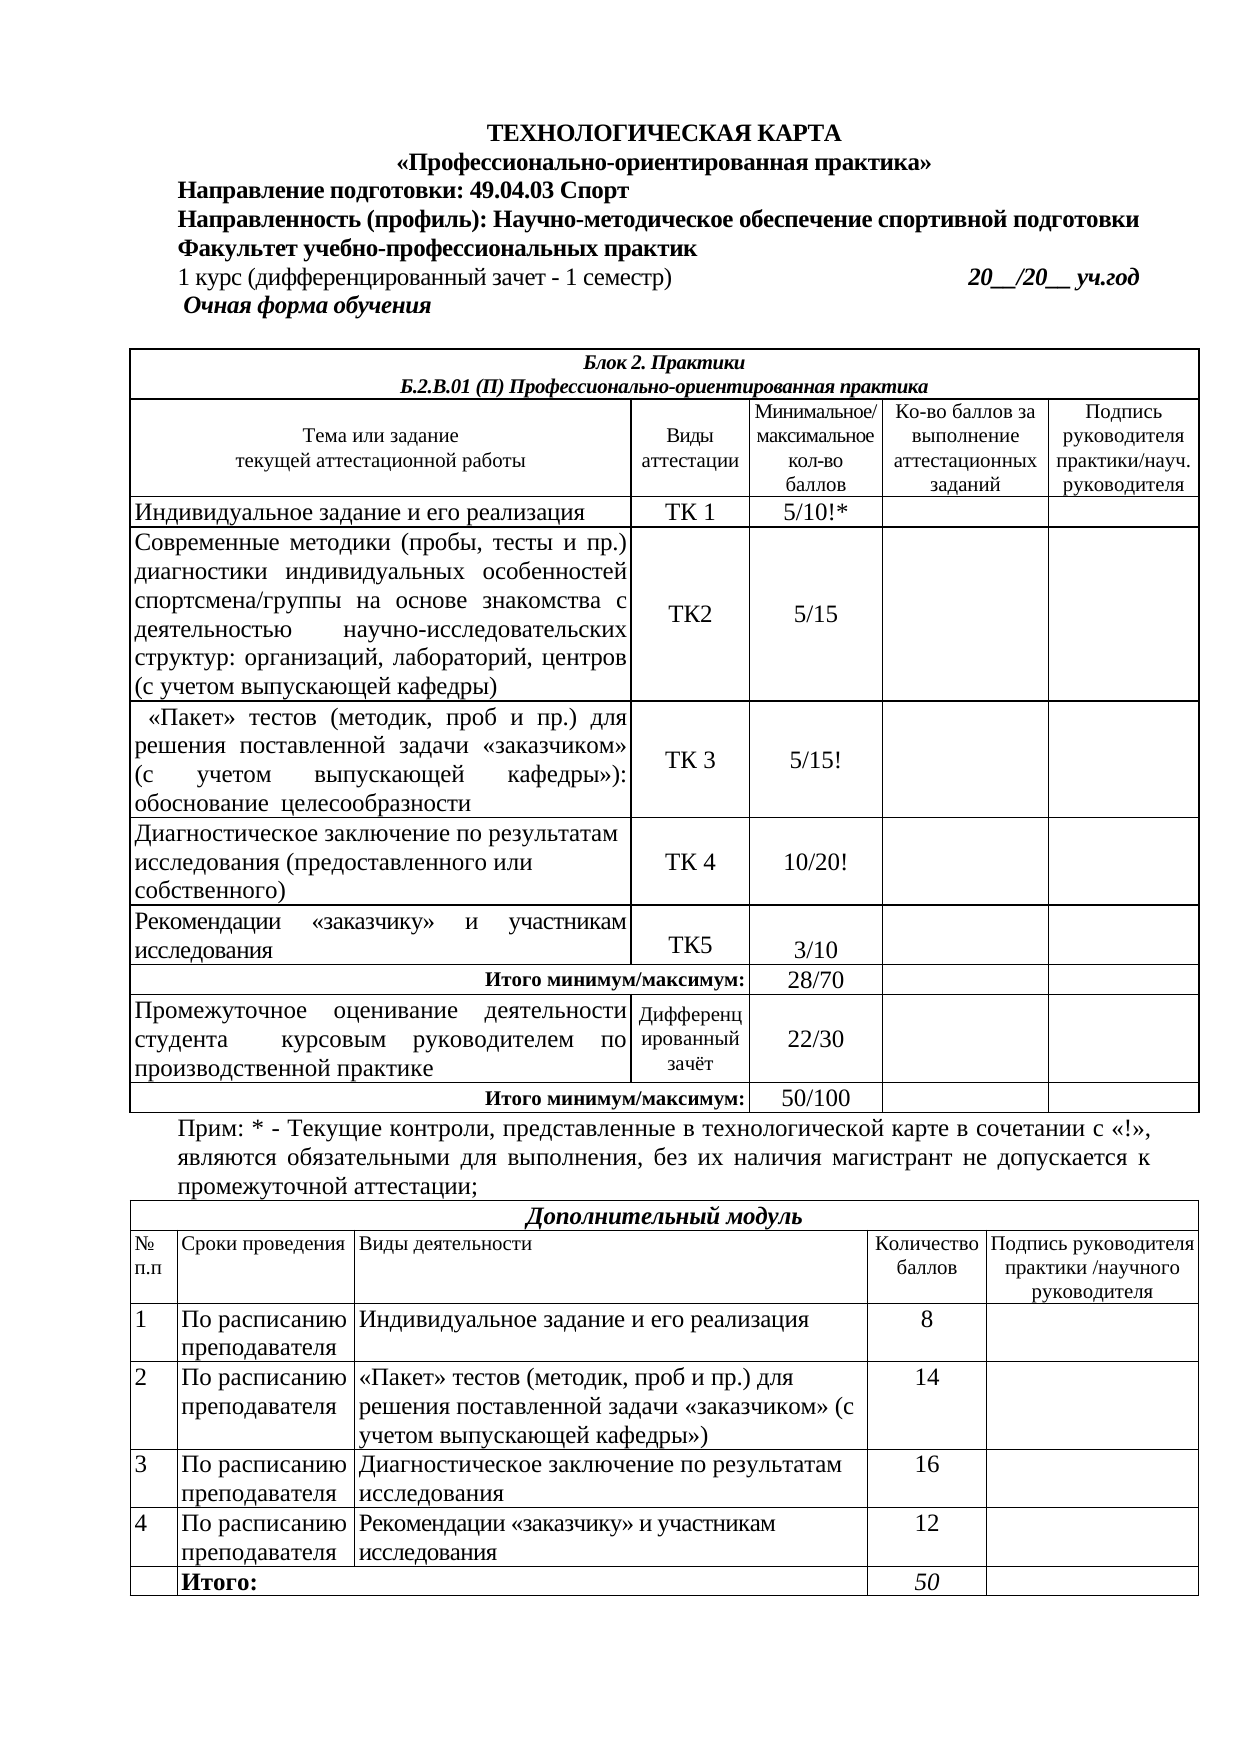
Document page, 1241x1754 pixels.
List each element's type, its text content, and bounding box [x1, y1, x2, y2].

table_cell 3 [131, 1450, 177, 1507]
table_cell [883, 965, 1048, 994]
table_cell Тема или задание текущей аттестационной работы [131, 400, 630, 496]
table_cell Рекомендации «заказчику» и участникам исследования [131, 906, 630, 963]
text Направление подготовки: 49.04.03 Спорт [177, 176, 1152, 204]
table_cell Количество баллов [868, 1231, 986, 1303]
table_cell [173, 1567, 177, 1595]
table_cell 5/15 [750, 528, 882, 700]
table_cell [883, 528, 1048, 700]
table_cell Индивидуальное задание и его реализация [355, 1304, 867, 1361]
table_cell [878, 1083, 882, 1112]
text ТЕХНОЛОГИЧЕСКАЯ КАРТА [177, 118, 1152, 147]
table_cell [1049, 965, 1198, 994]
table_cell [883, 1083, 1048, 1112]
table_cell ТК5 [632, 906, 749, 963]
table_cell [1049, 1083, 1198, 1112]
table_cell № п.п [131, 1231, 177, 1303]
table_cell [987, 1362, 1198, 1448]
table_cell [1049, 818, 1198, 904]
text Очная форма обучения [177, 291, 1152, 319]
table_cell 12 [868, 1508, 986, 1566]
table_cell ТК2 [632, 528, 749, 700]
table_cell «Пакет» тестов (методик, проб и пр.) для решения поставленной задачи «заказчиком» (с учетом выпускающей кафедры»): обоснование целесообразности [131, 702, 630, 817]
table_cell Рекомендации «заказчику» и участникам исследования [355, 1508, 867, 1566]
text 1 курс (дифференцированный зачет - 1 семестр) 20__/20__ уч.год [177, 262, 1152, 291]
table_cell [883, 497, 1048, 526]
table_cell [1049, 497, 1198, 526]
table_cell Виды деятельности [355, 1231, 867, 1303]
table_cell Диагностическое заключение по результатам исследования [355, 1450, 867, 1507]
table_cell [883, 995, 1048, 1082]
table_cell Индивидуальное задание и его реализация [131, 497, 630, 526]
table_cell По расписанию преподавателя [178, 1362, 354, 1448]
table_cell 2 [131, 1362, 177, 1448]
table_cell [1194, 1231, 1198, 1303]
table_cell [1049, 528, 1198, 700]
table_cell Итого минимум/максимум: [131, 1083, 749, 1112]
table_cell [883, 702, 1048, 817]
table_cell 14 [868, 1362, 986, 1448]
table_cell [883, 818, 1048, 904]
table_cell Итого: [178, 1567, 867, 1595]
table_cell [987, 1304, 1198, 1361]
table_cell [1049, 995, 1198, 1082]
table_cell [987, 1450, 1198, 1507]
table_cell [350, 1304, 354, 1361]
table_cell [987, 1508, 1198, 1566]
table_cell [1194, 1567, 1198, 1595]
table_cell 4 [131, 1508, 177, 1566]
table_cell Дифференцированный зачёт [632, 995, 749, 1082]
table_cell [1049, 906, 1198, 963]
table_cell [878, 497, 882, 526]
table_cell Сроки проведения [178, 1231, 354, 1303]
table_cell Диагностическое заключение по результатам исследования (предоставленного или собственного) [131, 818, 630, 904]
table_cell 10/20! [750, 818, 882, 904]
table_cell «Пакет» тестов (методик, проб и пр.) для решения поставленной задачи «заказчиком» (с учетом выпускающей кафедры») [355, 1362, 867, 1448]
table_cell [1049, 702, 1198, 817]
table_cell 8 [868, 1304, 986, 1361]
table_cell По расписанию преподавателя [178, 1450, 354, 1507]
table_cell Виды аттестации [632, 400, 749, 496]
table_cell [883, 906, 1048, 963]
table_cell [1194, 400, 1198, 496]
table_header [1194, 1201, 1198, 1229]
table_cell 22/30 [750, 995, 882, 1082]
table_cell Современные методики (пробы, тесты и пр.) диагностики индивидуальных особенностей спортсмена/группы на основе знакомства с деятельностью научно-исследовательских структур: организаций, лабораторий, центров (с учетом выпускающей кафедры) [131, 528, 630, 700]
text Прим: * - Текущие контроли, представленные в технологической карте в сочетании с «!», являются обязательными для выполнения, без их наличия магистрант не допускается к промежуточной аттестации; [177, 1113, 1152, 1200]
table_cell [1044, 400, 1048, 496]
text Направленность (профиль): Научно-методическое обеспечение спортивной подготовки [177, 204, 1152, 233]
table_cell ТК 4 [632, 818, 749, 904]
table_cell 16 [868, 1450, 986, 1507]
text Факультет учебно-профессиональных практик [177, 233, 1152, 262]
text «Профессионально-ориентированная практика» [177, 147, 1152, 176]
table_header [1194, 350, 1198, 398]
table_cell ТК 3 [632, 702, 749, 817]
table_cell По расписанию преподавателя [178, 1508, 354, 1566]
table_cell Итого минимум/максимум: [131, 965, 749, 994]
table_cell 5/15! [750, 702, 882, 817]
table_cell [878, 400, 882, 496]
table_cell 1 [131, 1304, 177, 1361]
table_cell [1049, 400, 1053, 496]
